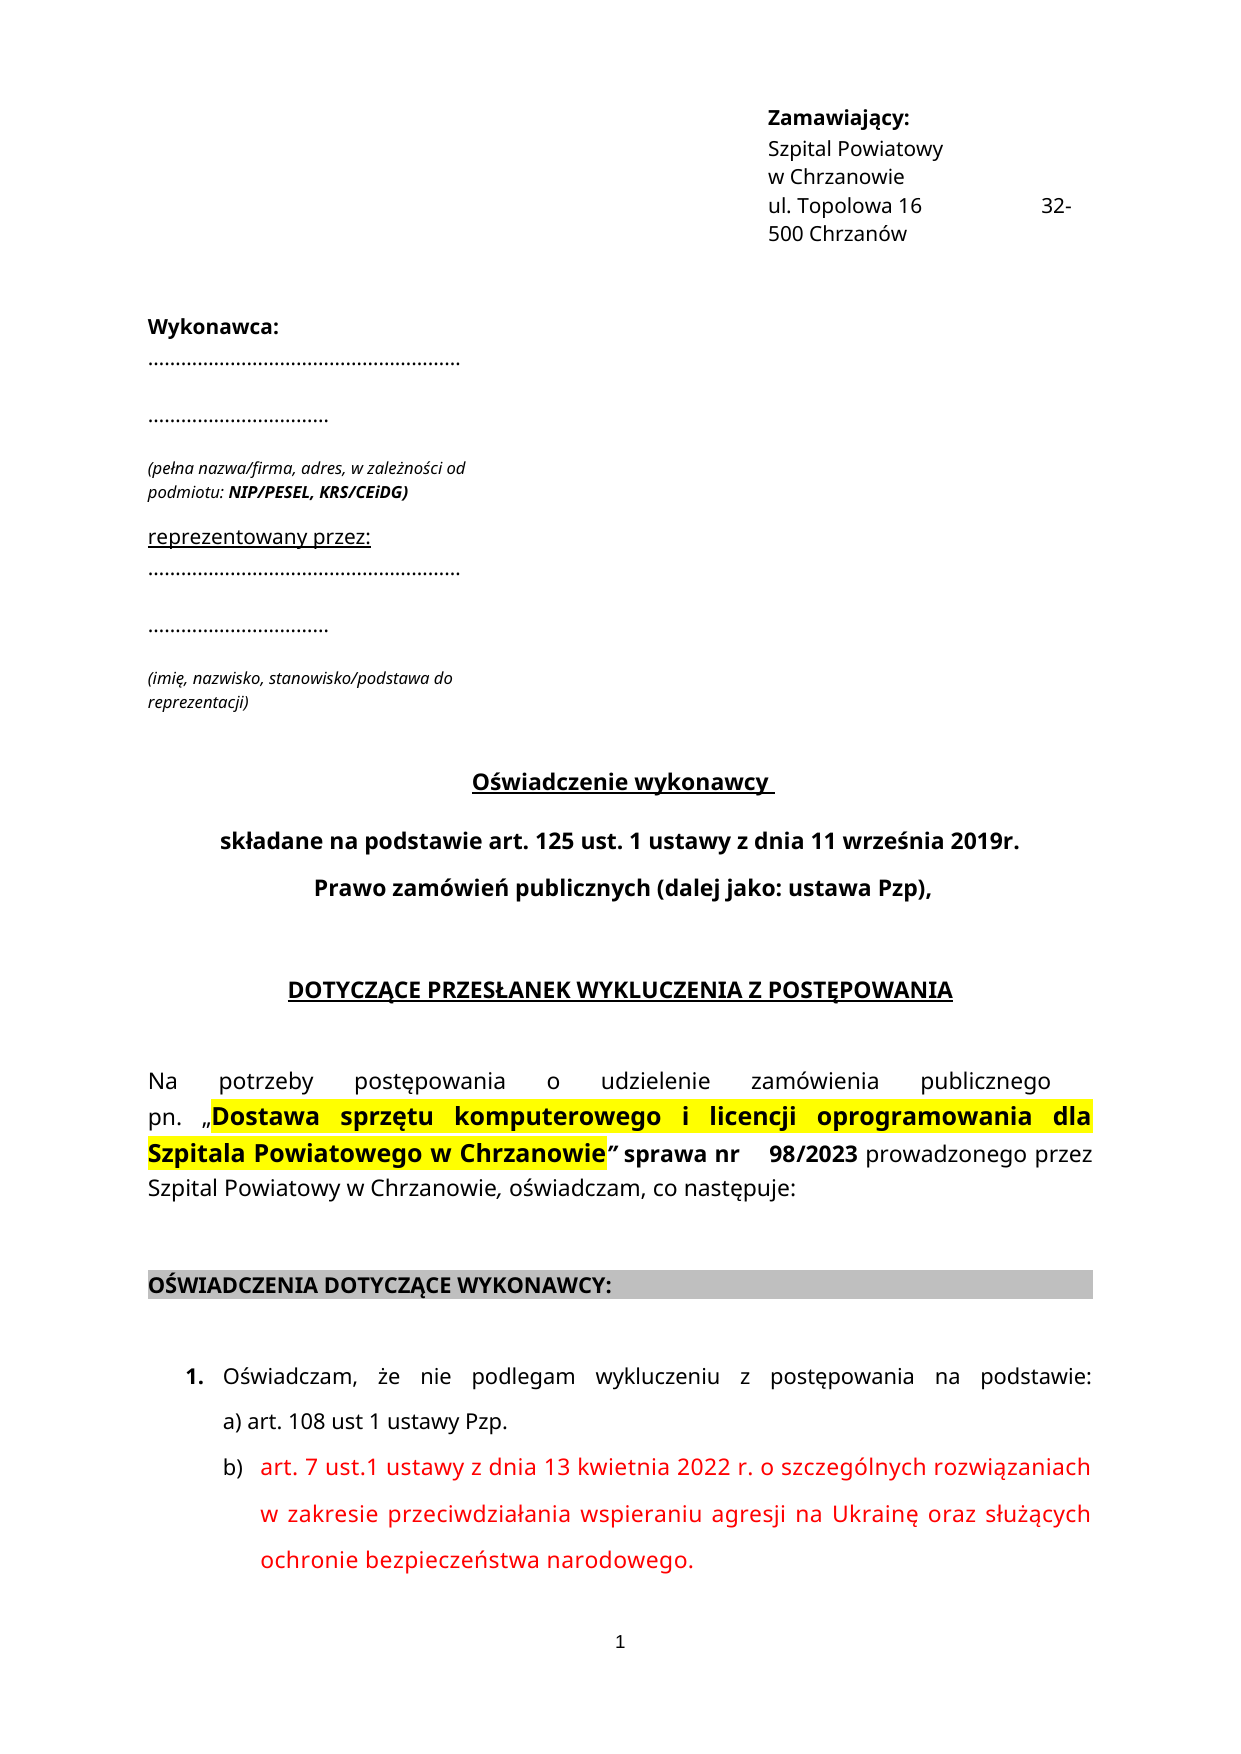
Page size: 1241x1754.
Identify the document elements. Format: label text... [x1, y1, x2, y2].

text (pełna nazwa/firma, adres, w zależności od podmiotu: NIP/PESEL, KRS/CEiDG) [148, 457, 472, 504]
text Szpital Powiatowy w Chrzanowie [768, 134, 1093, 191]
text Zamawiający: [694, 103, 1093, 132]
text Na potrzeby postępowania o udzielenie zamówienia publicznego pn. „Dostawa sprzętu komputerowego i licencji oprogramowania dla Szpitala Powiatowego w Chrzanowie” sprawa nr 98/2023 prowadzonego przez Szpital Powiatowy w Chrzanowie, oświadczam, co następuje: [148, 1065, 1093, 1204]
text OŚWIADCZENIA DOTYCZĄCE WYKONAWCY: [148, 1270, 1093, 1299]
text ……………………………………………………………………………… [148, 553, 472, 638]
text Oświadczenie wykonawcy [148, 766, 1093, 797]
text DOTYCZĄCE PRZESŁANEK WYKLUCZENIA Z POSTĘPOWANIA [148, 973, 1093, 1005]
text ul. Topolowa 16 32-500 Chrzanów [768, 191, 1093, 248]
text (imię, nazwisko, stanowisko/podstawa do reprezentacji) [148, 667, 472, 714]
text reprezentowany przez: [148, 522, 1093, 551]
text Prawo zamówień publicznych (dalej jako: ustawa Pzp), [148, 872, 1093, 903]
list art. 7 ust.1 ustawy z dnia 13 kwietnia 2022 r. o szczególnych rozwiązaniach w zakresie przeciwdziałania wspieraniu agresji na Ukrainę oraz służących ochronie bezpieczeństwa narodowego. [223, 1451, 1093, 1576]
list Oświadczam, że nie podlegam wykluczeniu z postępowania na podstawie: a) art. 108 ust 1 ustawy Pzp. [185, 1361, 1093, 1436]
text składane na podstawie art. 125 ust. 1 ustawy z dnia 11 września 2019r. [148, 825, 1093, 857]
text ……………………………………………………………………………… [148, 343, 472, 428]
text Wykonawca: [148, 312, 1093, 341]
